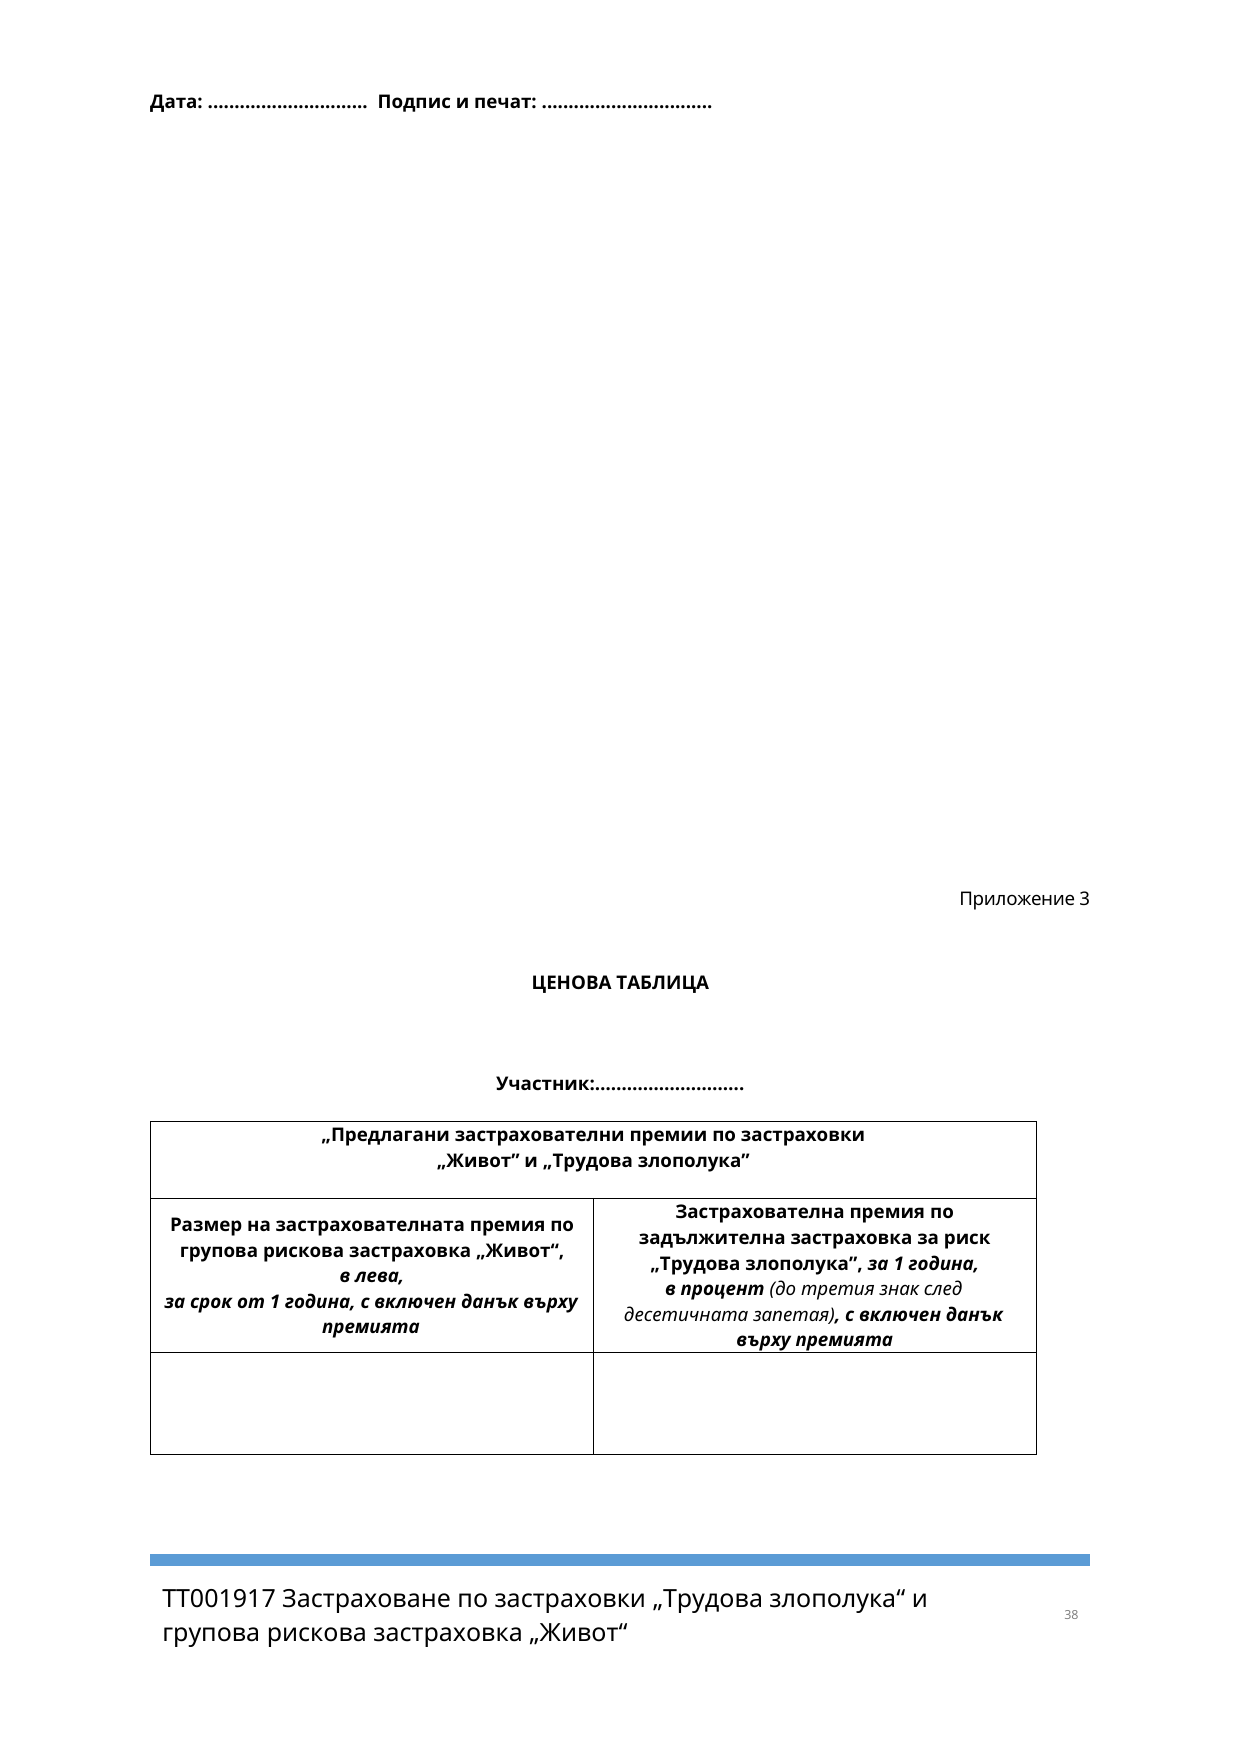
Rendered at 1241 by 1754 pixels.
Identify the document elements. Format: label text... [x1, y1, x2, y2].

text ЦЕНОВА ТАБЛИЦА [150, 969, 1090, 995]
table_cell [151, 1353, 593, 1454]
text Дата: .............................. Подпис и печат: ................................ [150, 89, 1090, 114]
text Участник:………………………. [150, 1070, 1090, 1096]
table_cell [594, 1353, 1036, 1454]
text Приложение 3 [191, 886, 1090, 911]
table_cell Размер на застрахователната премия по групова рискова застраховка „Живот“, в лева, за срок от 1 година, с включен данък върху премията [151, 1199, 593, 1352]
table_header „Предлагани застрахователни премии по застраховки „Живот” и „Трудова злополука” [151, 1122, 1036, 1198]
table_cell Застрахователна премия по задължителна застраховка за риск „Трудова злополука”, за 1 година, в процент (до третия знак след десетичната запетая), с включен данък върху премията [594, 1199, 1036, 1352]
